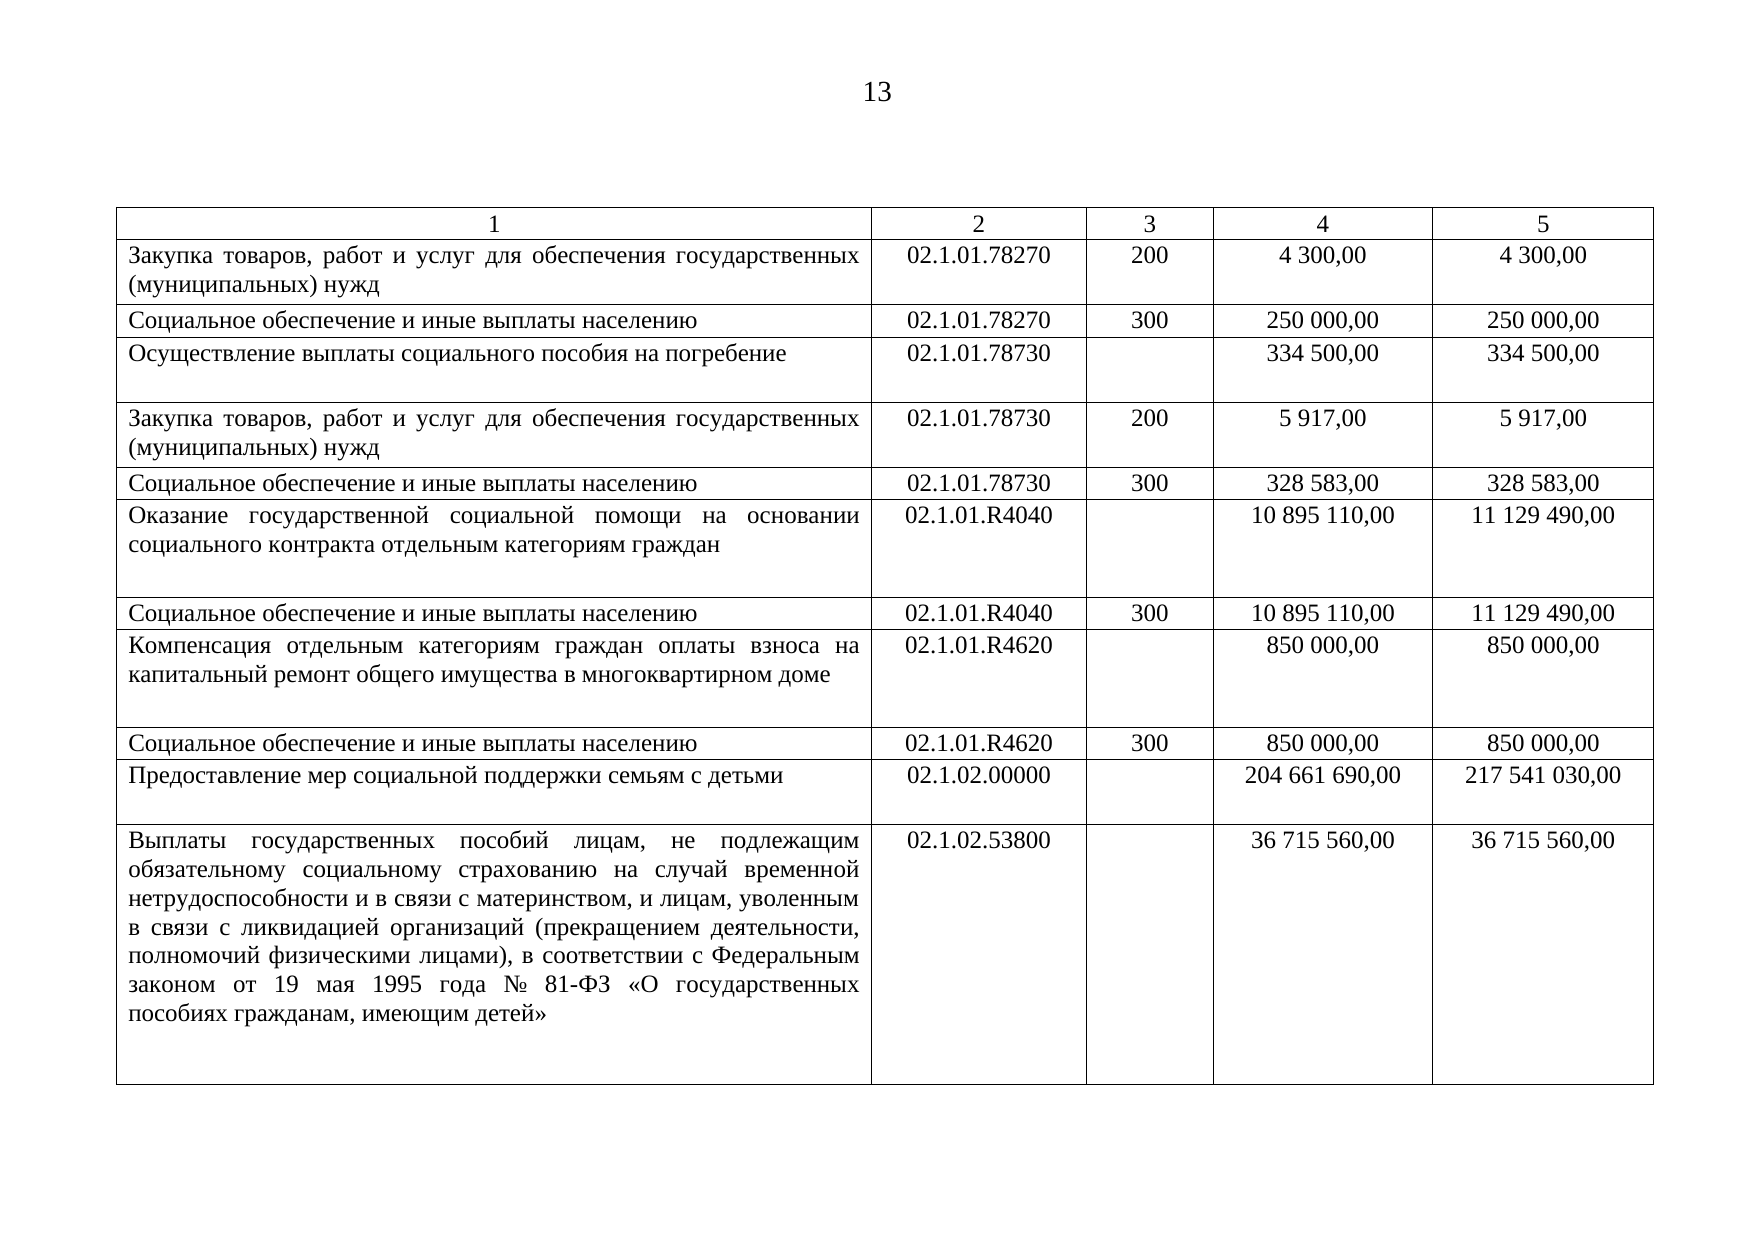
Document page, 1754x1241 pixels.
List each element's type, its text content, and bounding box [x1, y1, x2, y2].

table_cell 300 [1087, 728, 1213, 759]
table_cell 02.1.01.78270 [872, 305, 1086, 337]
table_cell 02.1.01.78730 [872, 403, 1086, 467]
table_cell 02.1.01.78730 [872, 468, 1086, 499]
table_cell [1087, 630, 1213, 727]
table_cell [1087, 760, 1213, 824]
table_cell 334 500,00 [1433, 338, 1653, 402]
table_cell 217 541 030,00 [1433, 760, 1653, 824]
table_cell 10 895 110,00 [1214, 598, 1432, 629]
table_cell Социальное обеспечение и иные выплаты населению [117, 305, 871, 337]
table_cell 250 000,00 [1433, 305, 1653, 337]
table_cell 328 583,00 [1214, 468, 1432, 499]
table_cell 4 300,00 [1433, 240, 1653, 304]
table_cell 328 583,00 [1433, 468, 1653, 499]
table_cell Социальное обеспечение и иные выплаты населению [117, 468, 871, 499]
table_cell 02.1.01.78730 [872, 338, 1086, 402]
table_cell 300 [1087, 598, 1213, 629]
table_cell 02.1.01.R4040 [872, 500, 1086, 597]
table_cell [1087, 338, 1213, 402]
table_cell 850 000,00 [1433, 728, 1653, 759]
table_cell 200 [1087, 240, 1213, 304]
table_cell 10 895 110,00 [1214, 500, 1432, 597]
table_cell 36 715 560,00 [1214, 825, 1432, 1084]
table_cell 36 715 560,00 [1433, 825, 1653, 1084]
table_cell 02.1.01.R4620 [872, 728, 1086, 759]
table_cell 5 917,00 [1433, 403, 1653, 467]
table_cell Социальное обеспечение и иные выплаты населению [117, 728, 871, 759]
table_cell 02.1.02.00000 [872, 760, 1086, 824]
table_cell 200 [1087, 403, 1213, 467]
table_header 1 [117, 208, 871, 239]
table_header 4 [1214, 208, 1432, 239]
table_cell Закупка товаров, работ и услуг для обеспечения государственных (муниципальных) нужд [117, 240, 871, 304]
table_header 3 [1087, 208, 1213, 239]
table_cell [1087, 825, 1213, 1084]
table_header 5 [1433, 208, 1653, 239]
table_cell 11 129 490,00 [1433, 598, 1653, 629]
table_cell 4 300,00 [1214, 240, 1432, 304]
table_cell 02.1.01.78270 [872, 240, 1086, 304]
table_cell 02.1.02.53800 [872, 825, 1086, 1084]
table_cell 300 [1087, 305, 1213, 337]
table_cell 300 [1087, 468, 1213, 499]
table_header 2 [872, 208, 1086, 239]
table_cell Осуществление выплаты социального пособия на погребение [117, 338, 871, 402]
table_cell Выплаты государственных пособий лицам, не подлежащим обязательному социальному страхованию на случай временной нетрудоспособности и в связи с материнством, и лицам, уволенным в связи с ликвидацией организаций (прекращением деятельности, полномочий физическими лицами), в соответствии с Федеральным законом от 19 мая 1995 года № 81-ФЗ «О государственных пособиях гражданам, имеющим детей» [117, 825, 871, 1084]
table_cell Закупка товаров, работ и услуг для обеспечения государственных (муниципальных) нужд [117, 403, 871, 467]
table_cell 11 129 490,00 [1433, 500, 1653, 597]
table_cell Социальное обеспечение и иные выплаты населению [117, 598, 871, 629]
table_cell Компенсация отдельным категориям граждан оплаты взноса на капитальный ремонт общего имущества в многоквартирном доме [117, 630, 871, 727]
table_cell 850 000,00 [1433, 630, 1653, 727]
table_cell Предоставление мер социальной поддержки семьям с детьми [117, 760, 871, 824]
table_cell 850 000,00 [1214, 728, 1432, 759]
table_cell 334 500,00 [1214, 338, 1432, 402]
table_cell 850 000,00 [1214, 630, 1432, 727]
table_cell 204 661 690,00 [1214, 760, 1432, 824]
table_cell [1087, 500, 1213, 597]
table_cell 02.1.01.R4040 [872, 598, 1086, 629]
table_cell Оказание государственной социальной помощи на основании социального контракта отдельным категориям граждан [117, 500, 871, 597]
table_cell 250 000,00 [1214, 305, 1432, 337]
table_cell 02.1.01.R4620 [872, 630, 1086, 727]
table_cell 5 917,00 [1214, 403, 1432, 467]
